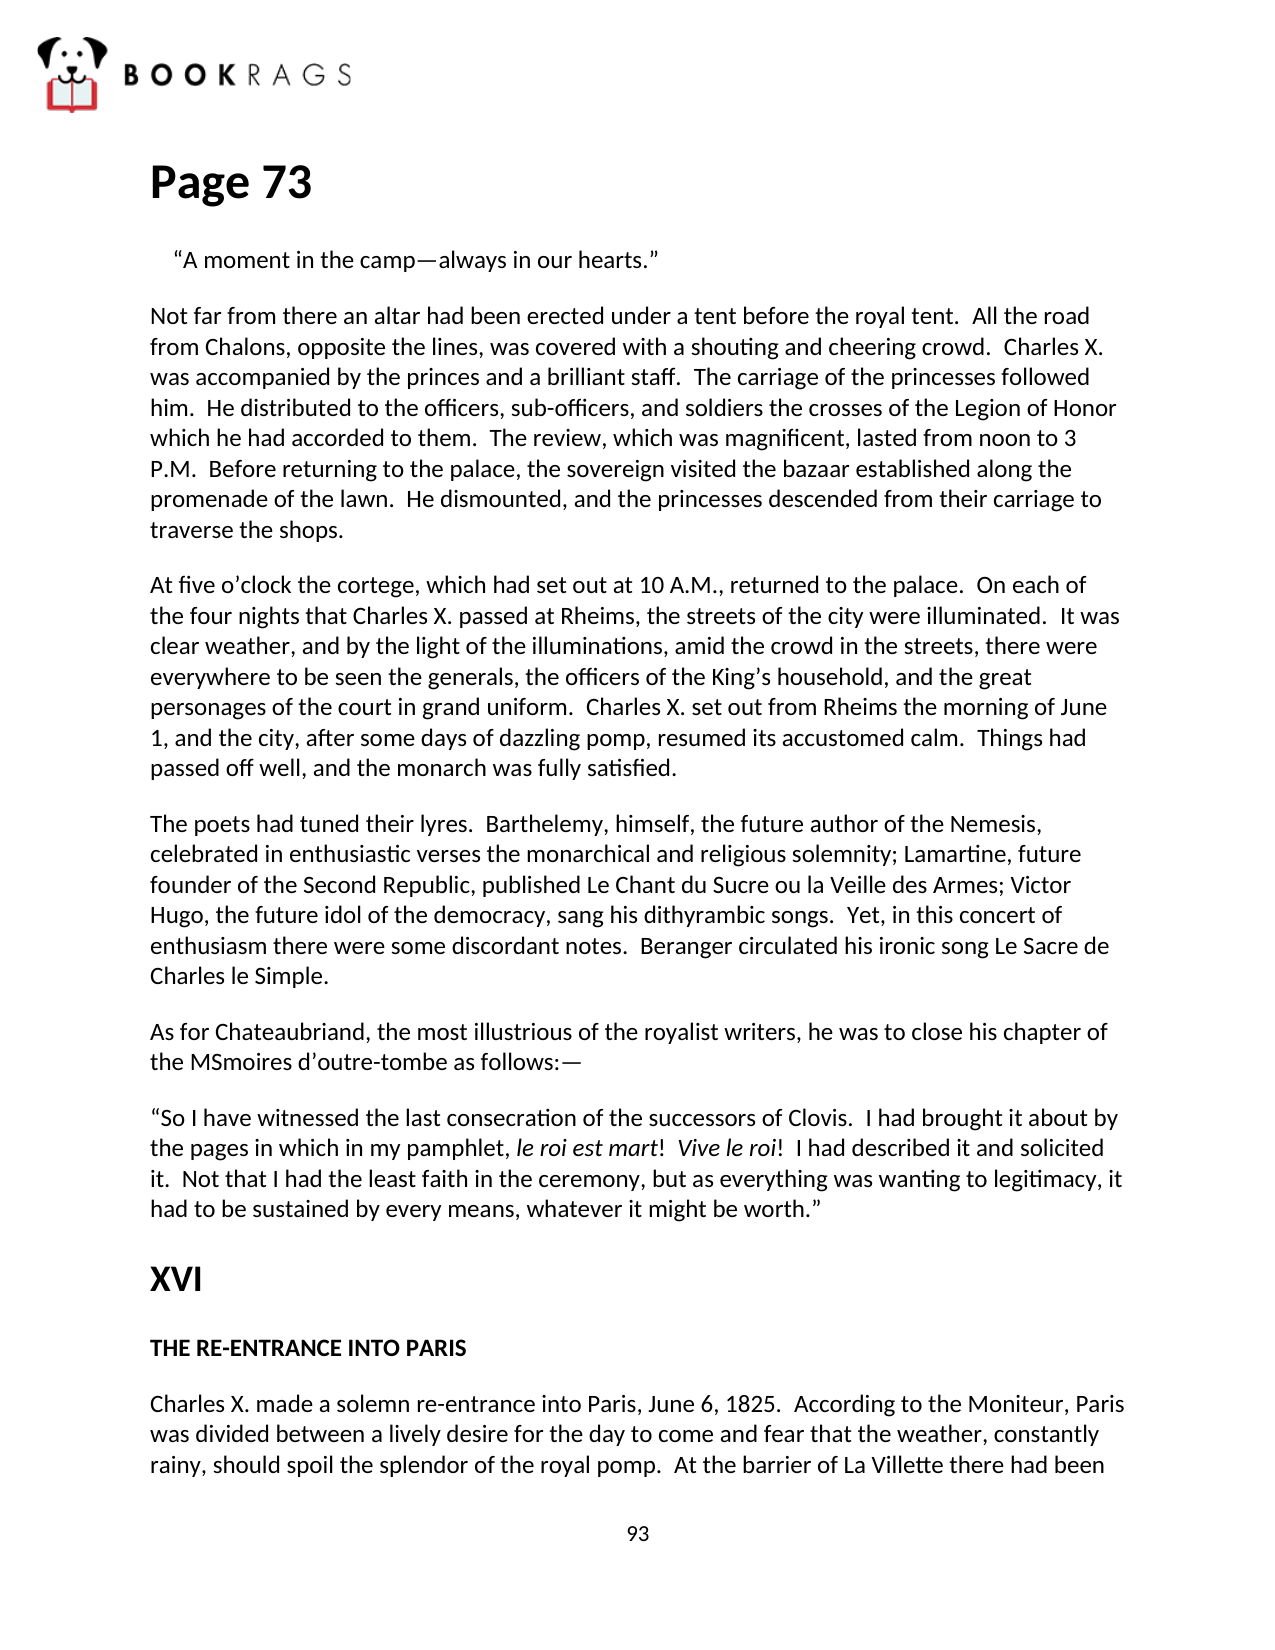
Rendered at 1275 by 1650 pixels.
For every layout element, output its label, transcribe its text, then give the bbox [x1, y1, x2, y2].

text Not far from there an altar had been erected under a tent before the royal tent. All the road from Chalons, opposite the lines, was covered with a shouting and cheering crowd. Charles X. was accompanied by the princes and a brilliant staff. The carriage of the princesses followed him. He distributed to the officers, sub-officers, and soldiers the crosses of the Legion of Honor which he had accorded to them. The review, which was magnificent, lasted from noon to 3 P.M. Before returning to the palace, the sovereign visited the bazaar established along the promenade of the lawn. He dismounted, and the princesses descended from their carriage to traverse the shops. [150, 300, 1125, 544]
text XVI [150, 1255, 1125, 1301]
text At five o’clock the cortege, which had set out at 10 A.M., returned to the palace. On each of the four nights that Charles X. passed at Rheims, the streets of the city were illuminated. It was clear weather, and by the light of the illuminations, amid the crowd in the streets, there were everywhere to be seen the generals, the officers of the King’s household, and the great personages of the court in grand uniform. Charles X. set out from Rheims the morning of June 1, and the city, after some days of dazzling pomp, resumed its accustomed calm. Things had passed off well, and the monarch was fully satisfied. [150, 569, 1125, 783]
picture [37, 37, 351, 113]
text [150, 1388, 1125, 1479]
text “So I have witnessed the last consecration of the successors of Clovis. I had brought it about by the pages in which in my pamphlet, le roi est mart! Vive le roi! I had described it and solicited it. Not that I had the least faith in the ceremony, but as everything was wanting to legitimacy, it had to be sustained by every means, whatever it might be worth.” [150, 1102, 1125, 1224]
text The poets had tuned their lyres. Barthelemy, himself, the future author of the Nemesis, celebrated in enthusiastic verses the monarchical and religious solemnity; Lamartine, future founder of the Second Republic, published Le Chant du Sucre ou la Veille des Armes; Victor Hugo, the future idol of the democracy, sang his dithyrambic songs. Yet, in this concert of enthusiasm there were some discordant notes. Beranger circulated his ironic song Le Sacre de Charles le Simple. [150, 808, 1125, 991]
text “A moment in the camp—­always in our hearts.” [150, 244, 1125, 275]
text THE RE-ENTRANCE INTO PARIS [150, 1332, 1125, 1363]
text Page 73 [150, 150, 1125, 211]
text As for Chateaubriand, the most illustrious of the royalist writers, he was to close his chapter of the MSmoires d’outre-tombe as follows:—­ [150, 1016, 1125, 1077]
